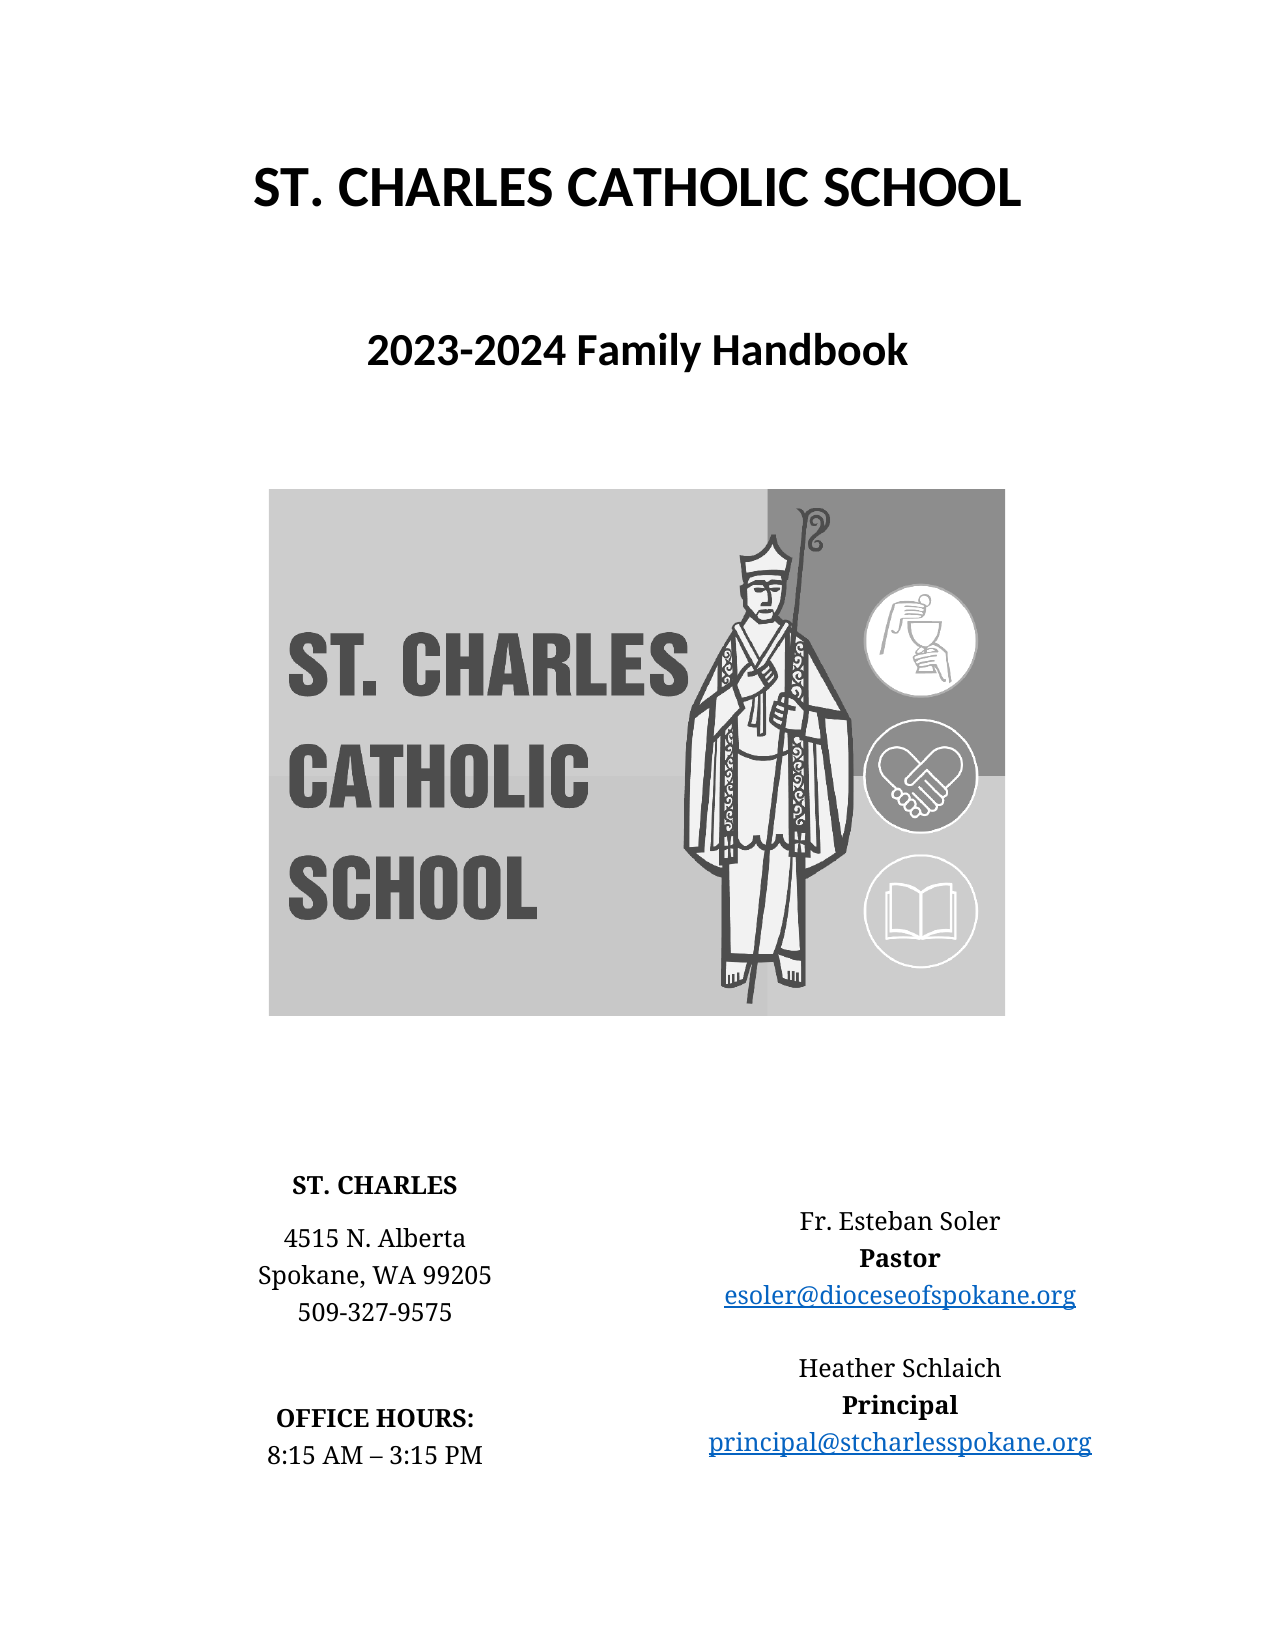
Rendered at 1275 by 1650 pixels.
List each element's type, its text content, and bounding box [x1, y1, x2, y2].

text Fr. Esteban Soler Pastor esoler@dioceseofspokane.org Heather Schlaich Principal principal@stcharlesspokane.org [675, 1167, 1125, 1459]
text OFFICE HOURS: 8:15 AM – 3:15 PM [150, 1401, 600, 1472]
text 2023-2024 Family Handbook [150, 321, 1125, 376]
text ST. CHARLES [150, 1167, 600, 1201]
text 4515 N. Alberta Spokane, WA 99205 509-327-9575 [150, 1221, 600, 1328]
text ST. CHARLES CATHOLIC SCHOOL [150, 150, 1125, 221]
